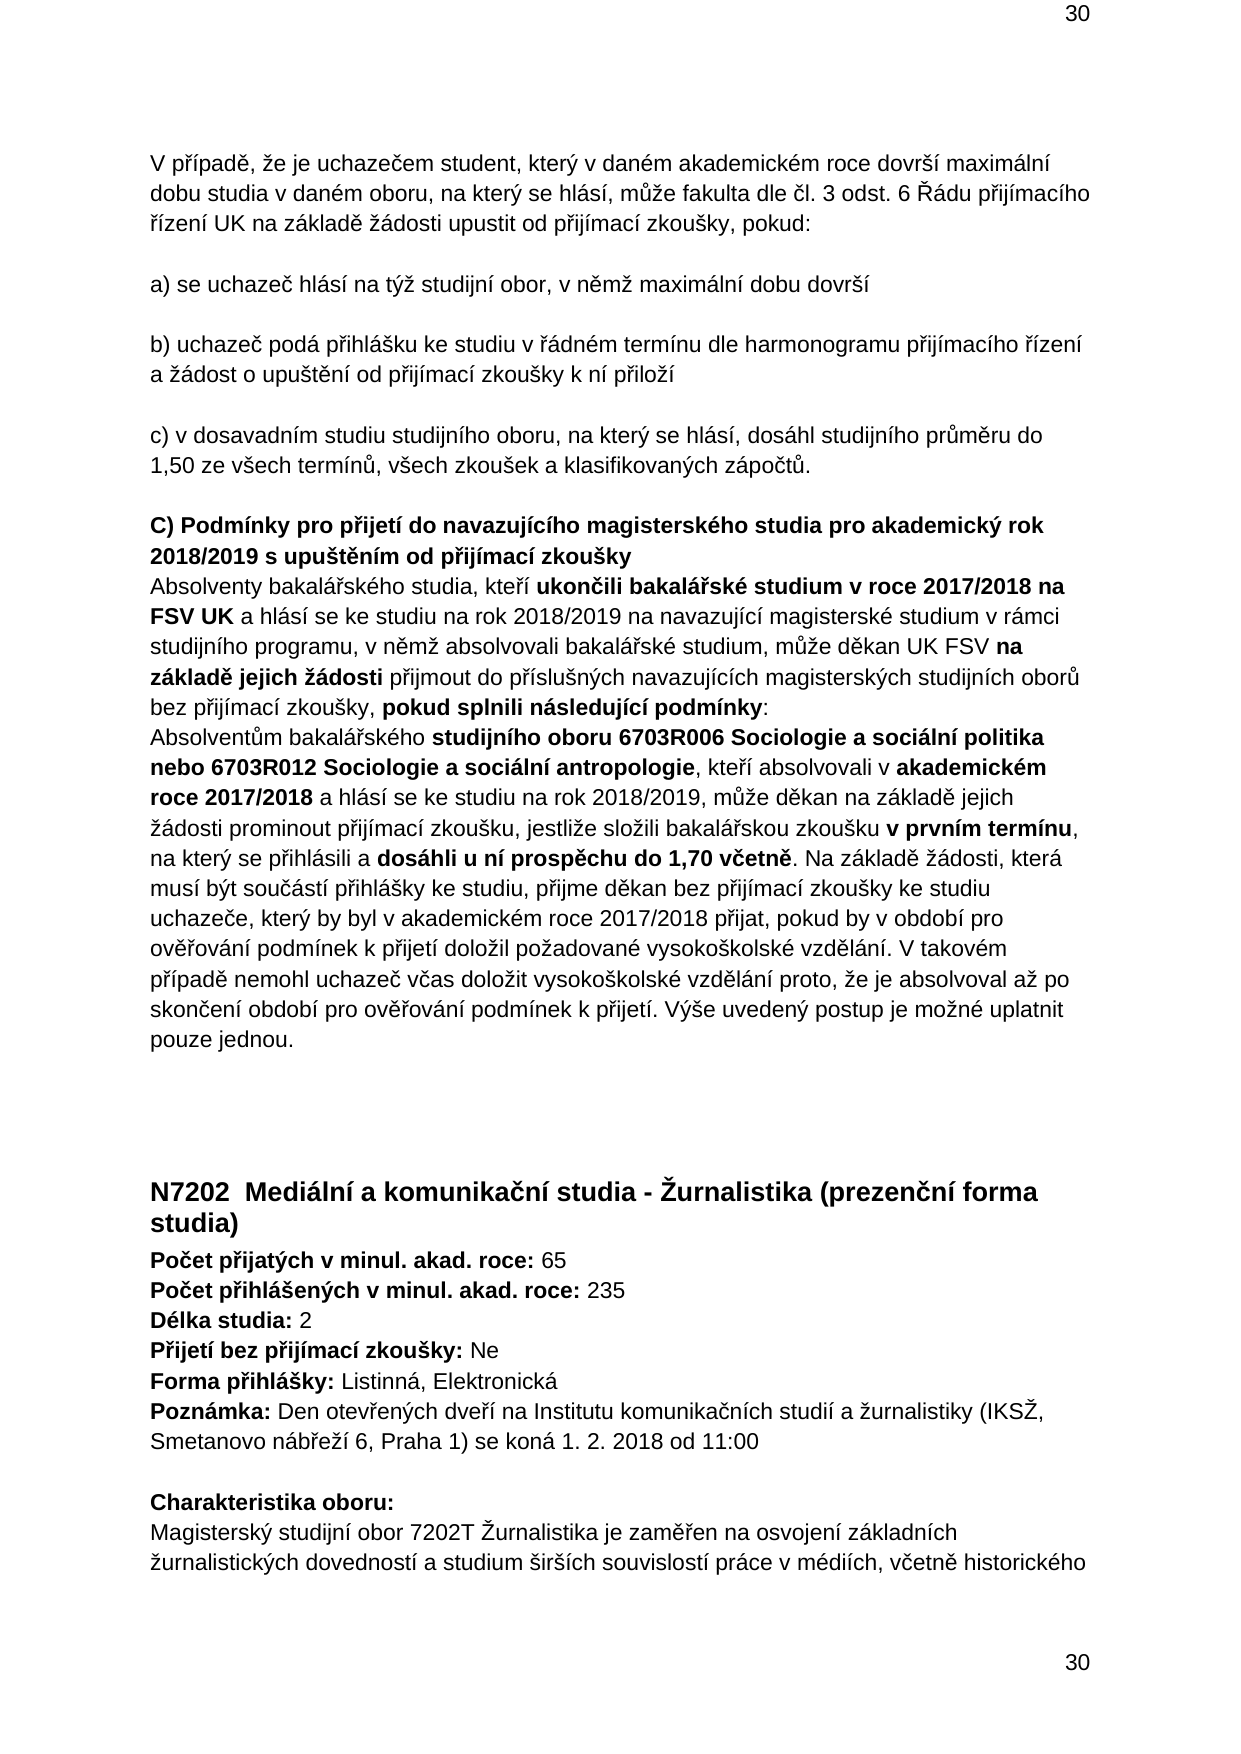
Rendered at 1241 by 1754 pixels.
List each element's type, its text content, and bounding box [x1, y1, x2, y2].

text Počet přihlášených v minul. akad. roce: 235 [150, 1277, 1090, 1303]
subtitle N7202 Mediální a komunikační studia - Žurnalistika (prezenční forma studia) [150, 1176, 1090, 1238]
text Poznámka: Den otevřených dveří na Institutu komunikačních studií a žurnalistiky (IKSŽ, Smetanovo nábřeží 6, Praha 1) se koná 1. 2. 2018 od 11:00 [150, 1398, 1090, 1454]
text Absolventům bakalářského studijního oboru 6703R006 Sociologie a sociální politika nebo 6703R012 Sociologie a sociální antropologie, kteří absolvovali v akademickém roce 2017/2018 a hlásí se ke studiu na rok 2018/2019, může děkan na základě jejich žádosti prominout přijímací zkoušku, jestliže složili bakalářskou zkoušku v prvním termínu, na který se přihlásili a dosáhli u ní prospěchu do 1,70 včetně. Na základě žádosti, která musí být součástí přihlášky ke studiu, přijme děkan bez přijímací zkoušky ke studiu uchazeče, který by byl v akademickém roce 2017/2018 přijat, pokud by v období pro ověřování podmínek k přijetí doložil požadované vysokoškolské vzdělání. V takovém případě nemohl uchazeč včas doložit vysokoškolské vzdělání proto, že je absolvoval až po skončení období pro ověřování podmínek k přijetí. Výše uvedený postup je možné uplatnit pouze jednou. [150, 724, 1090, 1052]
text Charakteristika oboru: [150, 1488, 1090, 1515]
text b) uchazeč podá přihlášku ke studiu v řádném termínu dle harmonogramu přijímacího řízení a žádost o upuštění od přijímací zkoušky k ní přiloží [150, 331, 1090, 388]
text Forma přihlášky: Listinná, Elektronická [150, 1368, 1090, 1394]
text Délka studia: 2 [150, 1307, 1090, 1334]
text c) v dosavadním studiu studijního oboru, na který se hlásí, dosáhl studijního průměru do 1,50 ze všech termínů, všech zkoušek a klasifikovaných zápočtů. [150, 422, 1090, 478]
text V případě, že je uchazečem student, který v daném akademickém roce dovrší maximální dobu studia v daném oboru, na který se hlásí, může fakulta dle čl. 3 odst. 6 Řádu přijímacího řízení UK na základě žádosti upustit od přijímací zkoušky, pokud: [150, 150, 1090, 237]
text Počet přijatých v minul. akad. roce: 65 [150, 1247, 1090, 1273]
text Absolventy bakalářského studia, kteří ukončili bakalářské studium v roce 2017/2018 na FSV UK a hlásí se ke studiu na rok 2018/2019 na navazující magisterské studium v rámci studijního programu, v němž absolvovali bakalářské studium, může děkan UK FSV na základě jejich žádosti přijmout do příslušných navazujících magisterských studijních oborů bez přijímací zkoušky, pokud splnili následující podmínky: [150, 573, 1090, 720]
text Přijetí bez přijímací zkoušky: Ne [150, 1337, 1090, 1364]
text C) Podmínky pro přijetí do navazujícího magisterského studia pro akademický rok 2018/2019 s upuštěním od přijímací zkoušky [150, 512, 1090, 569]
text a) se uchazeč hlásí na týž studijní obor, v němž maximální dobu dovrší [150, 271, 1090, 297]
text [150, 1519, 1090, 1575]
